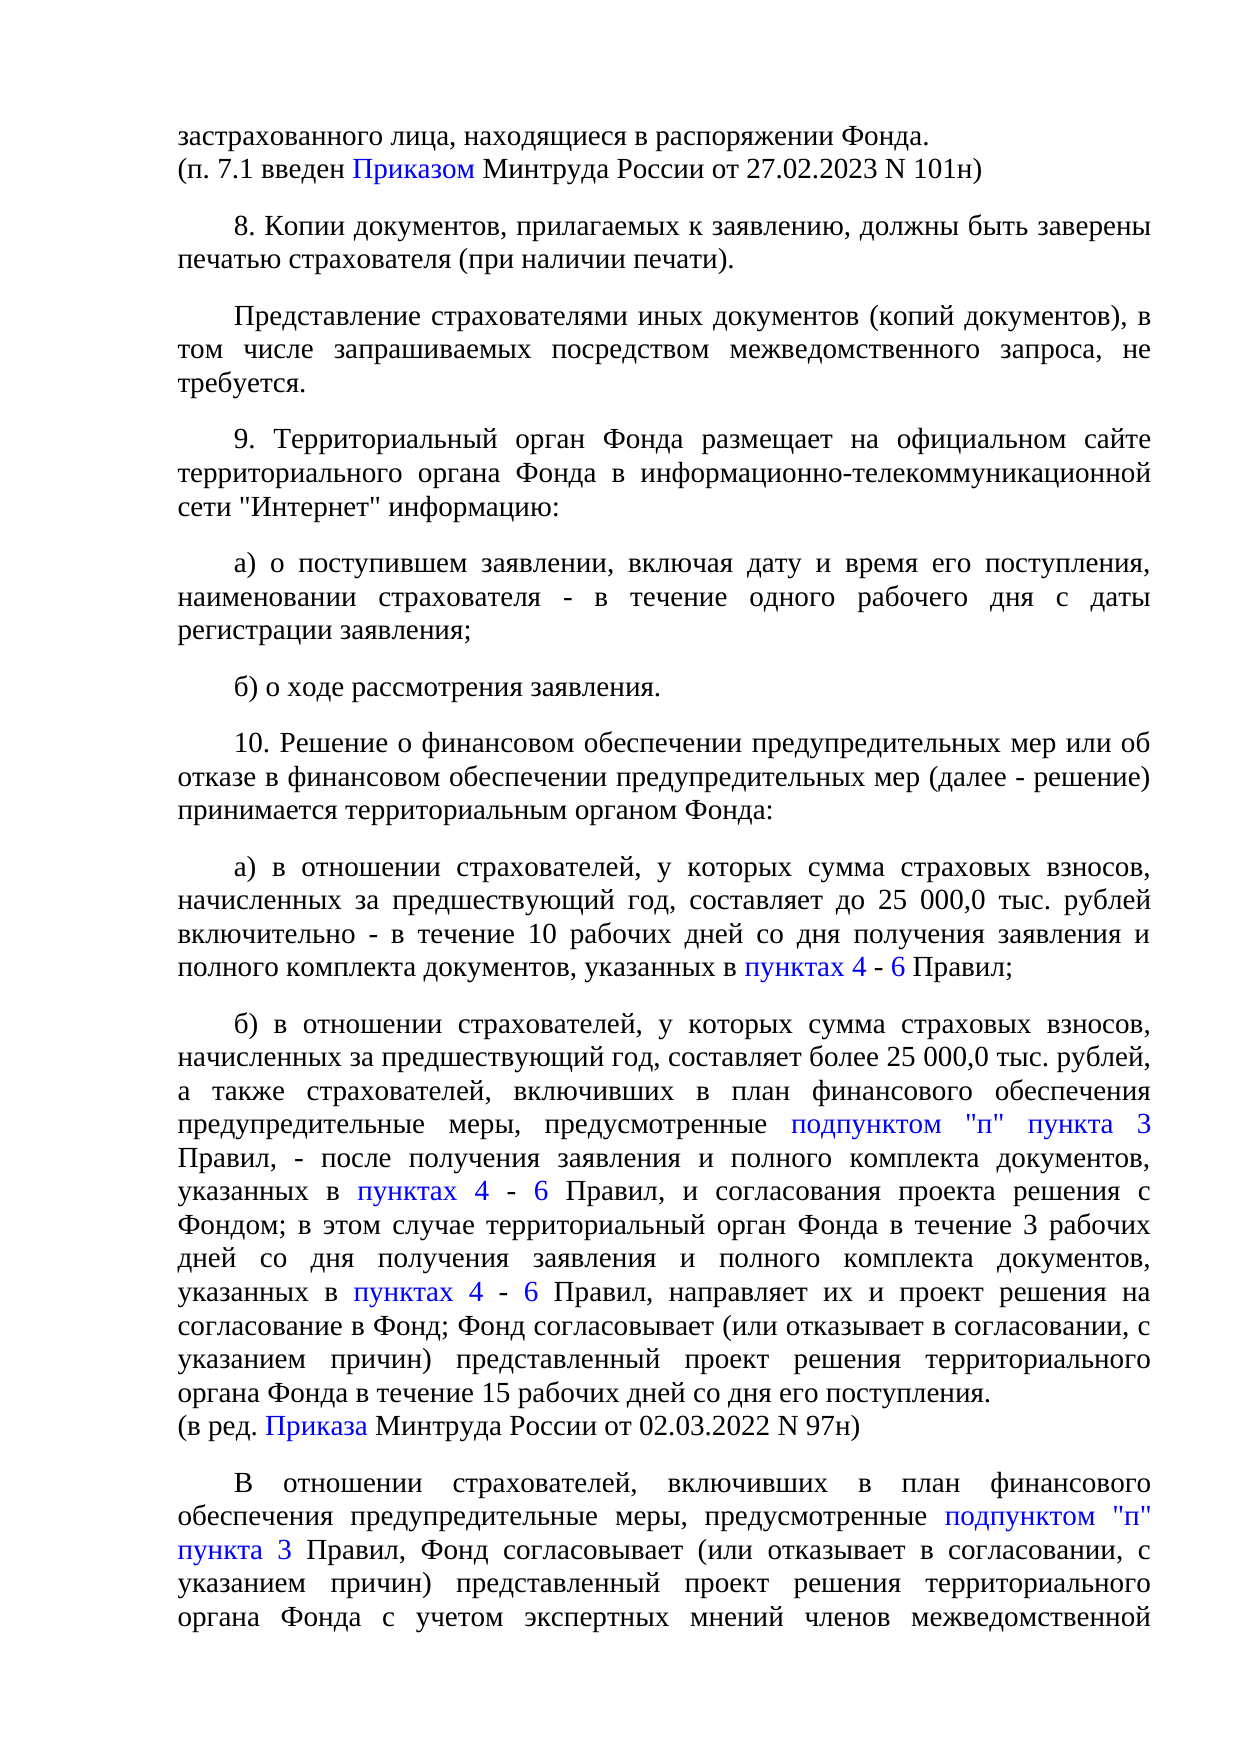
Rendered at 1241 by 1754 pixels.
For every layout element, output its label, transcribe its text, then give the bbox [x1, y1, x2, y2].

text 8. Копии документов, прилагаемых к заявлению, должны быть заверены печатью страхователя (при наличии печати). [177, 208, 1152, 275]
text б) о ходе рассмотрения заявления. [177, 669, 1152, 702]
text (п. 7.1 введен Приказом Минтруда России от 27.02.2023 N 101н) [177, 152, 1152, 185]
text 10. Решение о финансовом обеспечении предупредительных мер или об отказе в финансовом обеспечении предупредительных мер (далее - решение) принимается территориальным органом Фонда: [177, 725, 1152, 826]
text 9. Территориальный орган Фонда размещает на официальном сайте территориального органа Фонда в информационно-телекоммуникационной сети "Интернет" информацию: [177, 422, 1152, 522]
text б) в отношении страхователей, у которых сумма страховых взносов, начисленных за предшествующий год, составляет более 25 000,0 тыс. рублей, а также страхователей, включивших в план финансового обеспечения предупредительные меры, предусмотренные подпунктом "п" пункта 3 Правил, - после получения заявления и полного комплекта документов, указанных в пунктах 4 - 6 Правил, и согласования проекта решения с Фондом; в этом случае территориальный орган Фонда в течение 3 рабочих дней со дня получения заявления и полного комплекта документов, указанных в пунктах 4 - 6 Правил, направляет их и проект решения на согласование в Фонд; Фонд согласовывает (или отказывает в согласовании, с указанием причин) представленный проект решения территориального органа Фонда в течение 15 рабочих дней со дня его поступления. [177, 1006, 1152, 1408]
text Представление страхователями иных документов (копий документов), в том числе запрашиваемых посредством межведомственного запроса, не требуется. [177, 298, 1152, 399]
text а) о поступившем заявлении, включая дату и время его поступления, наименовании страхователя - в течение одного рабочего дня с даты регистрации заявления; [177, 545, 1152, 646]
text (в ред. Приказа Минтруда России от 02.03.2022 N 97н) [177, 1408, 1152, 1442]
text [177, 118, 1152, 152]
text а) в отношении страхователей, у которых сумма страховых взносов, начисленных за предшествующий год, составляет до 25 000,0 тыс. рублей включительно - в течение 10 рабочих дней со дня получения заявления и полного комплекта документов, указанных в пунктах 4 - 6 Правил; [177, 849, 1152, 983]
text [177, 1465, 1152, 1632]
